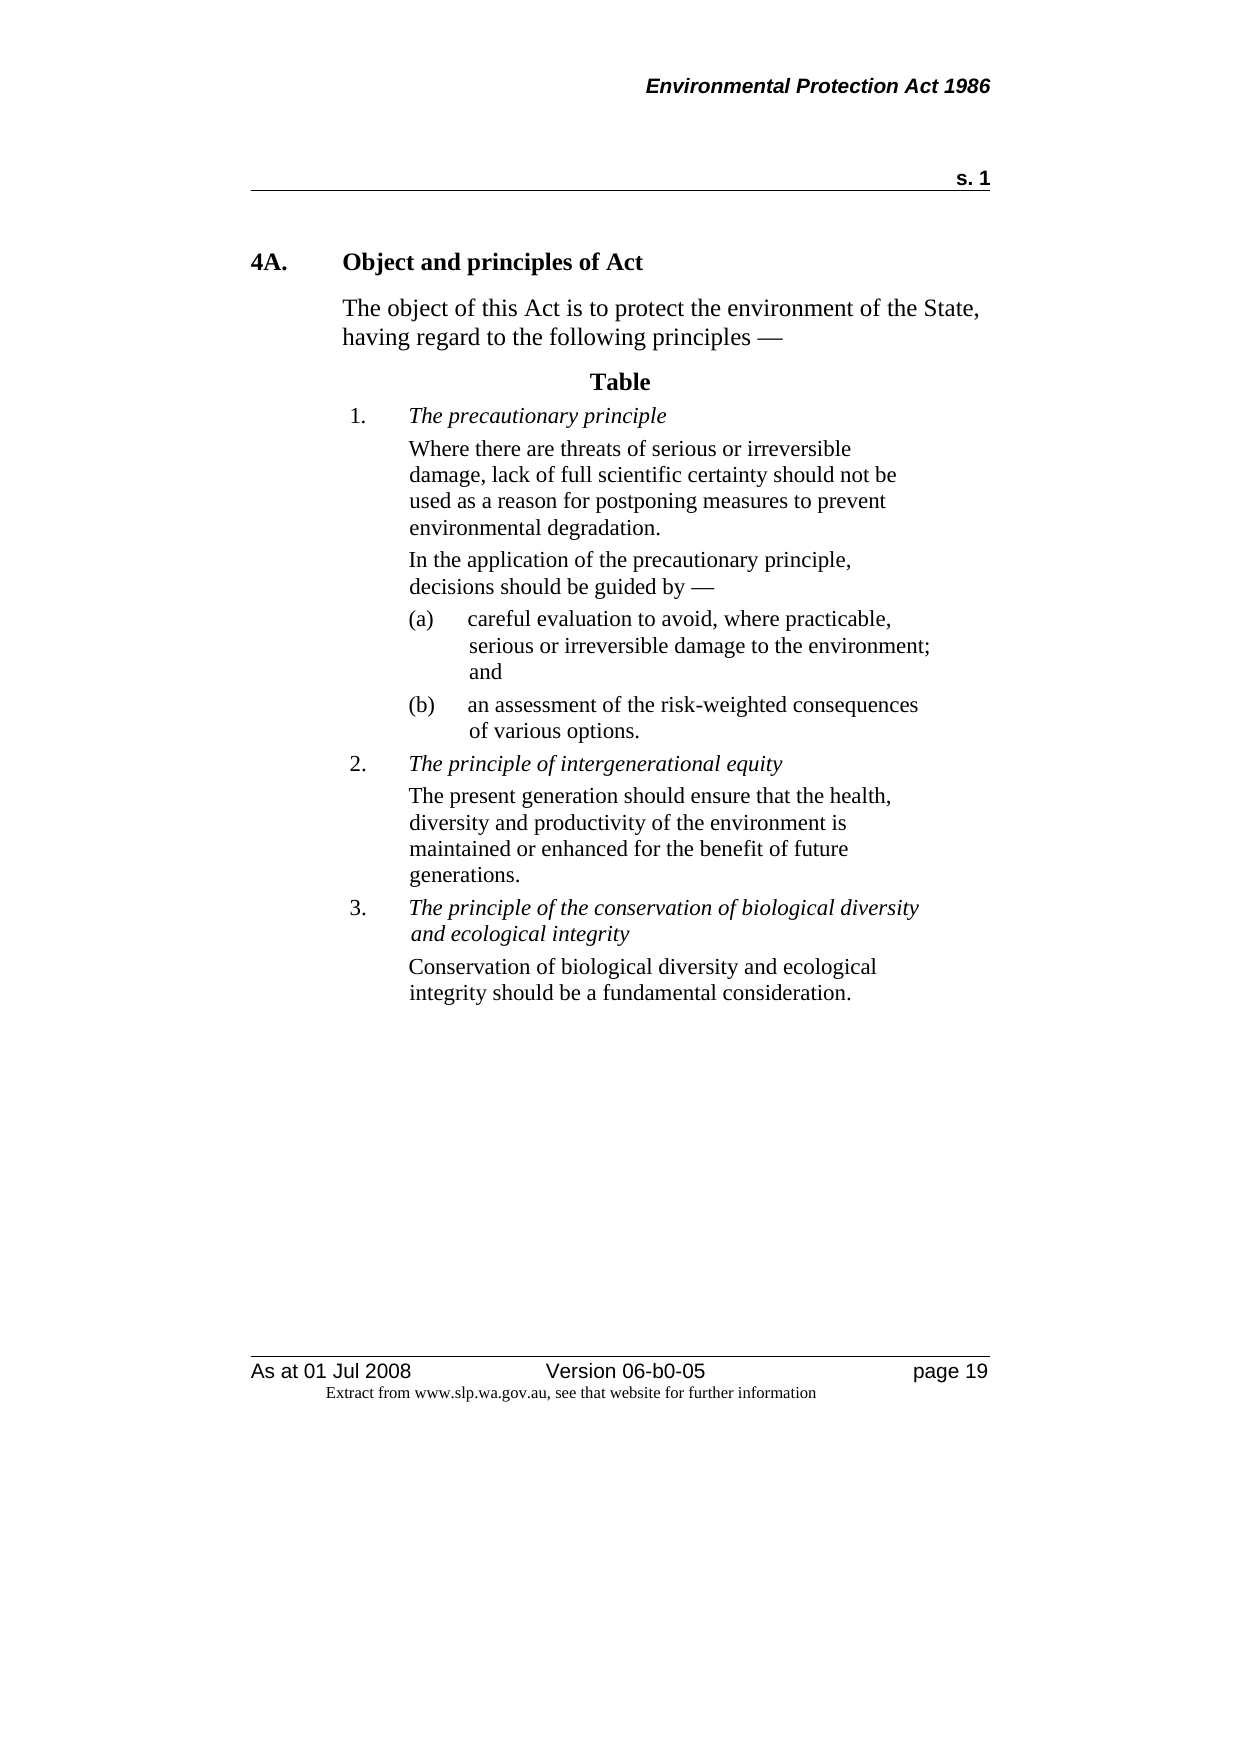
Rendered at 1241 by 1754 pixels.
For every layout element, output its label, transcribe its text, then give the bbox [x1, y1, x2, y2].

subtitle 4A. Object and principles of Act [251, 247, 990, 276]
subtitle Table [251, 367, 990, 396]
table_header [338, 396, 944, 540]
text The object of this Act is to protect the environment of the State, having regard to the following principles — [251, 293, 990, 350]
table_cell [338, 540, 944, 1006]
